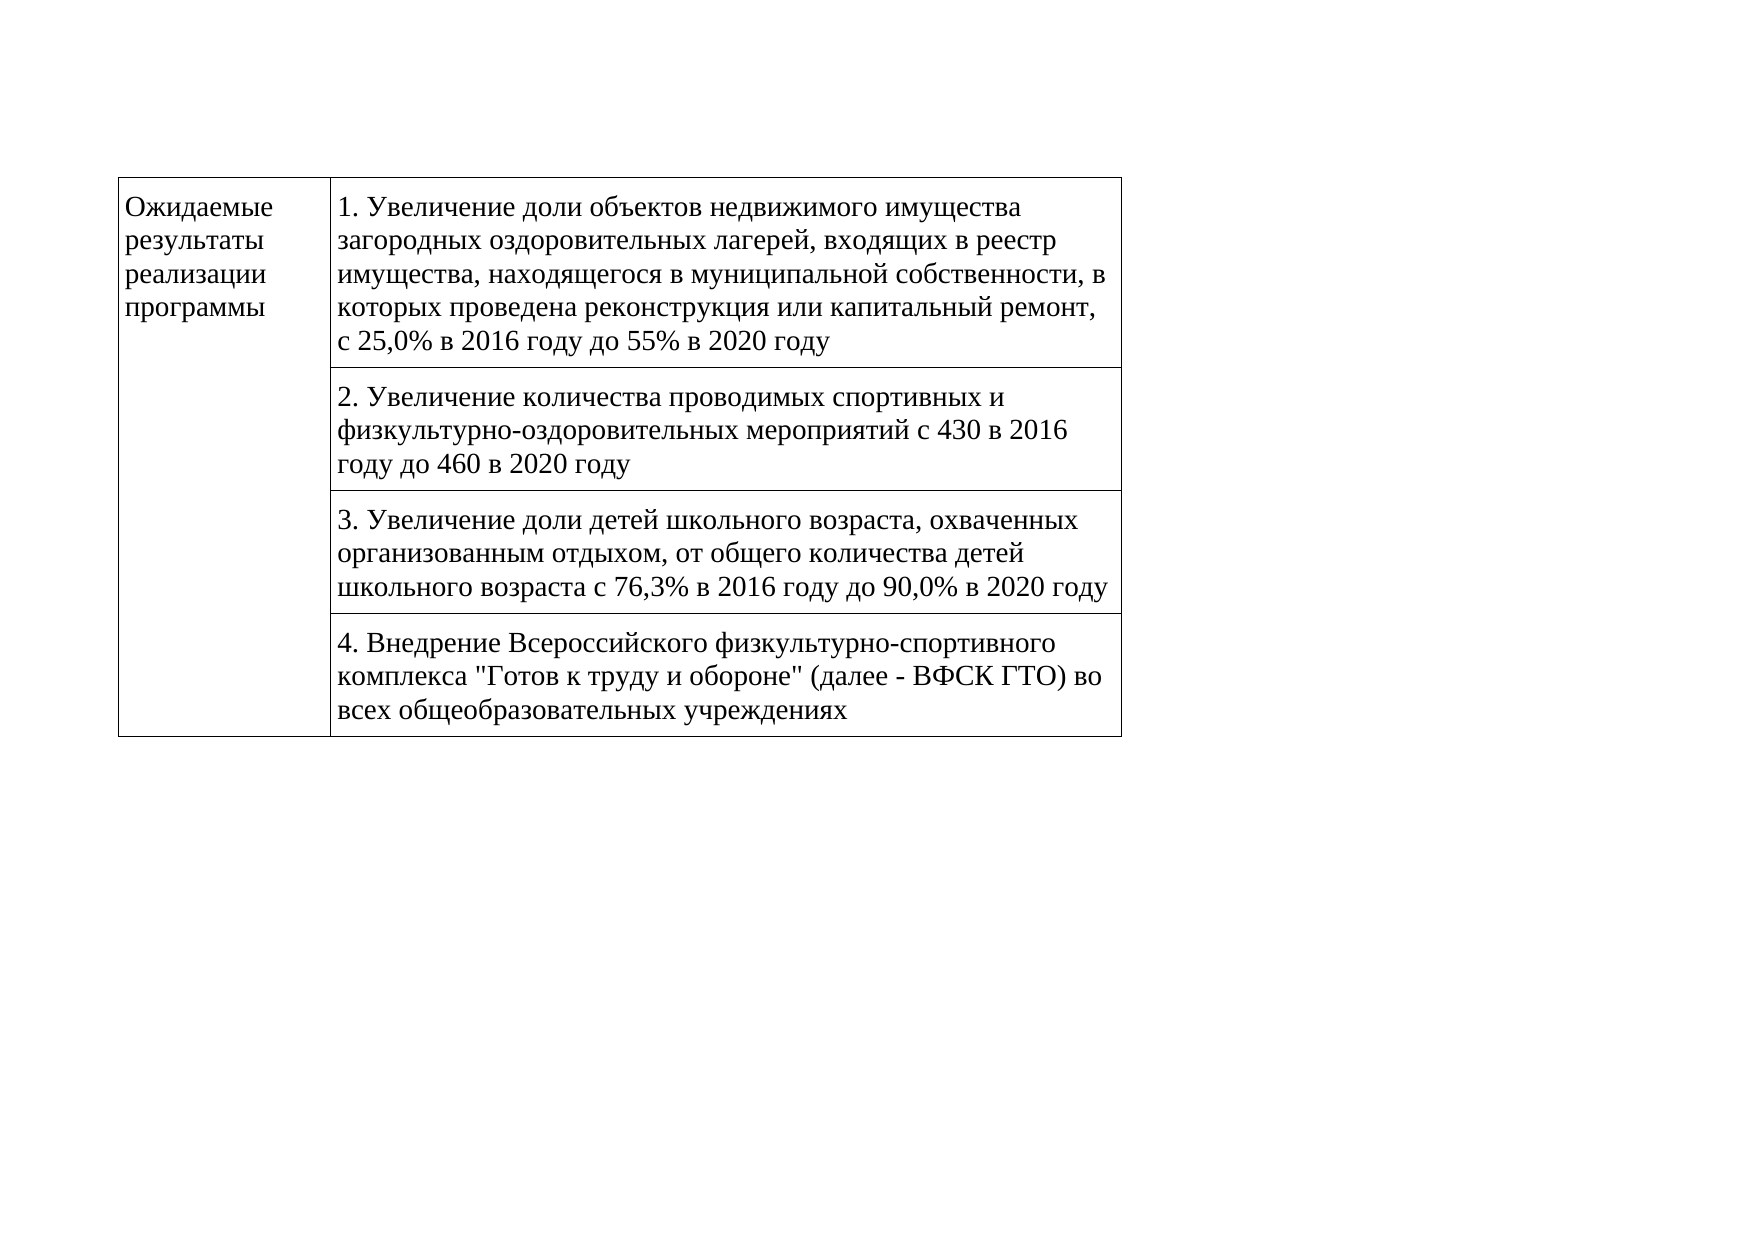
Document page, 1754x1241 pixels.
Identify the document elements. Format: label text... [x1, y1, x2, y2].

table_cell 2. Увеличение количества проводимых спортивных и физкультурно-оздоровительных мероприятий с 430 в 2016 году до 460 в 2020 году [331, 368, 1121, 490]
table_cell 4. Внедрение Всероссийского физкультурно-спортивного комплекса "Готов к труду и обороне" (далее - ВФСК ГТО) во всех общеобразовательных учреждениях [331, 614, 1121, 736]
table_cell 1. Увеличение доли объектов недвижимого имущества загородных оздоровительных лагерей, входящих в реестр имущества, находящегося в муниципальной собственности, в которых проведена реконструкция или капитальный ремонт, с 25,0% в 2016 году до 55% в 2020 году [331, 178, 1121, 367]
table_cell 3. Увеличение доли детей школьного возраста, охваченных организованным отдыхом, от общего количества детей школьного возраста с 76,3% в 2016 году до 90,0% в 2020 году [331, 491, 1121, 613]
table_cell Ожидаемые результаты реализации программы [119, 178, 330, 736]
